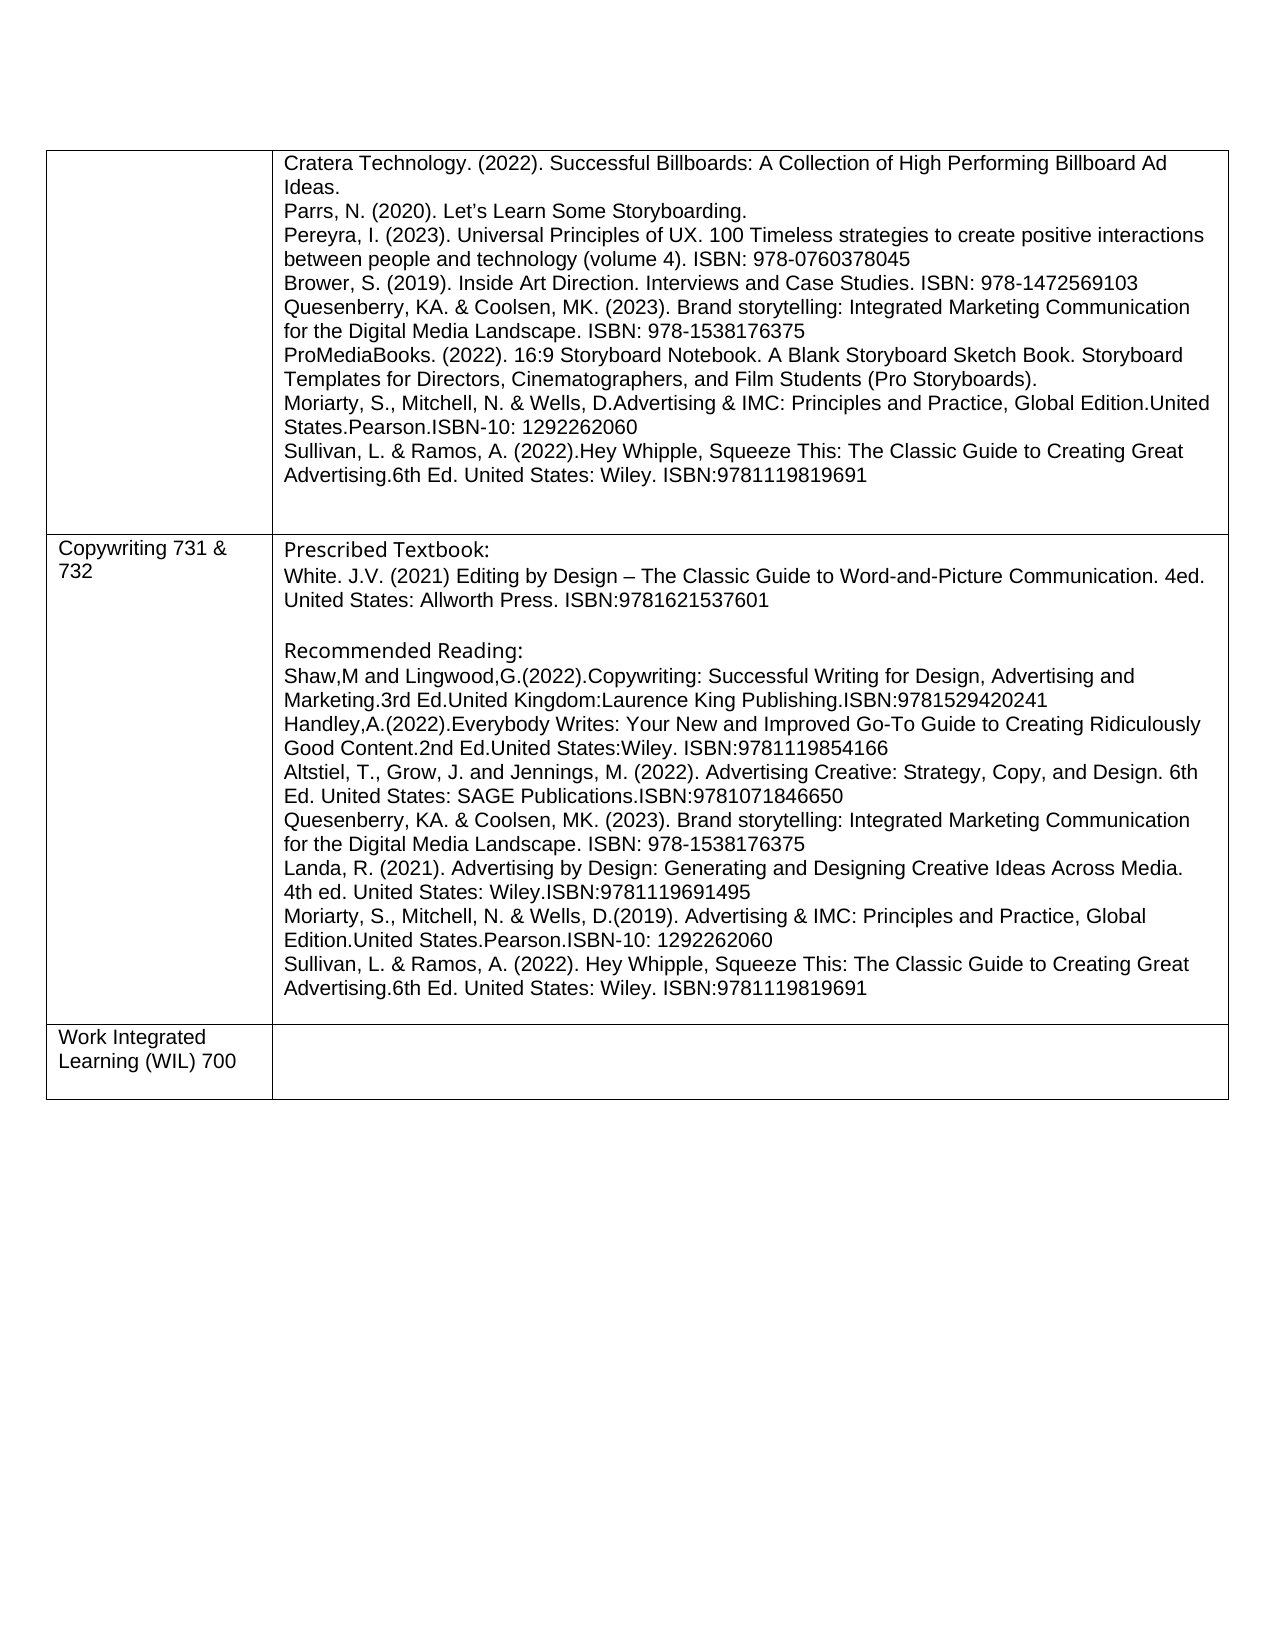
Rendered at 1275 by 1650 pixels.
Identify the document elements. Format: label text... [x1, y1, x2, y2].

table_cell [47, 151, 272, 534]
table_cell Prescribed Textbook: White. J.V. (2021) Editing by Design – The Classic Guide to Word-and-Picture Communication. 4ed. United States: Allworth Press. ISBN:9781621537601 Recommended Reading: Shaw,M and Lingwood,G.(2022).Copywriting: Successful Writing for Design, Advertising and Marketing.3rd Ed.United Kingdom:Laurence King Publishing.ISBN:9781529420241 Handley,A.(2022).Everybody Writes: Your New and Improved Go-To Guide to Creating Ridiculously Good Content.2nd Ed.United States:Wiley. ISBN:9781119854166 Altstiel, T., Grow, J. and Jennings, M. (2022). Advertising Creative: Strategy, Copy, and Design. 6th Ed. United States: SAGE Publications.ISBN:9781071846650 Quesenberry, KA. & Coolsen, MK. (2023). Brand storytelling: Integrated Marketing Communication for the Digital Media Landscape. ISBN: 978-1538176375 Landa, R. (2021). Advertising by Design: Generating and Designing Creative Ideas Across Media. 4th ed. United States: Wiley.ISBN:9781119691495 Moriarty, S., Mitchell, N. & Wells, D.(2019). Advertising & IMC: Principles and Practice, Global Edition.United States.Pearson.ISBN-10: 1292262060 Sullivan, L. & Ramos, A. (2022). Hey Whipple, Squeeze This: The Classic Guide to Creating Great Advertising.6th Ed. United States: Wiley. ISBN:9781119819691 [273, 535, 1228, 1023]
table_cell Work Integrated Learning (WIL) 700 [47, 1025, 272, 1099]
table_cell [273, 1025, 1228, 1099]
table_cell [273, 151, 1228, 534]
table_cell Copywriting 731 & 732 [47, 535, 272, 1023]
